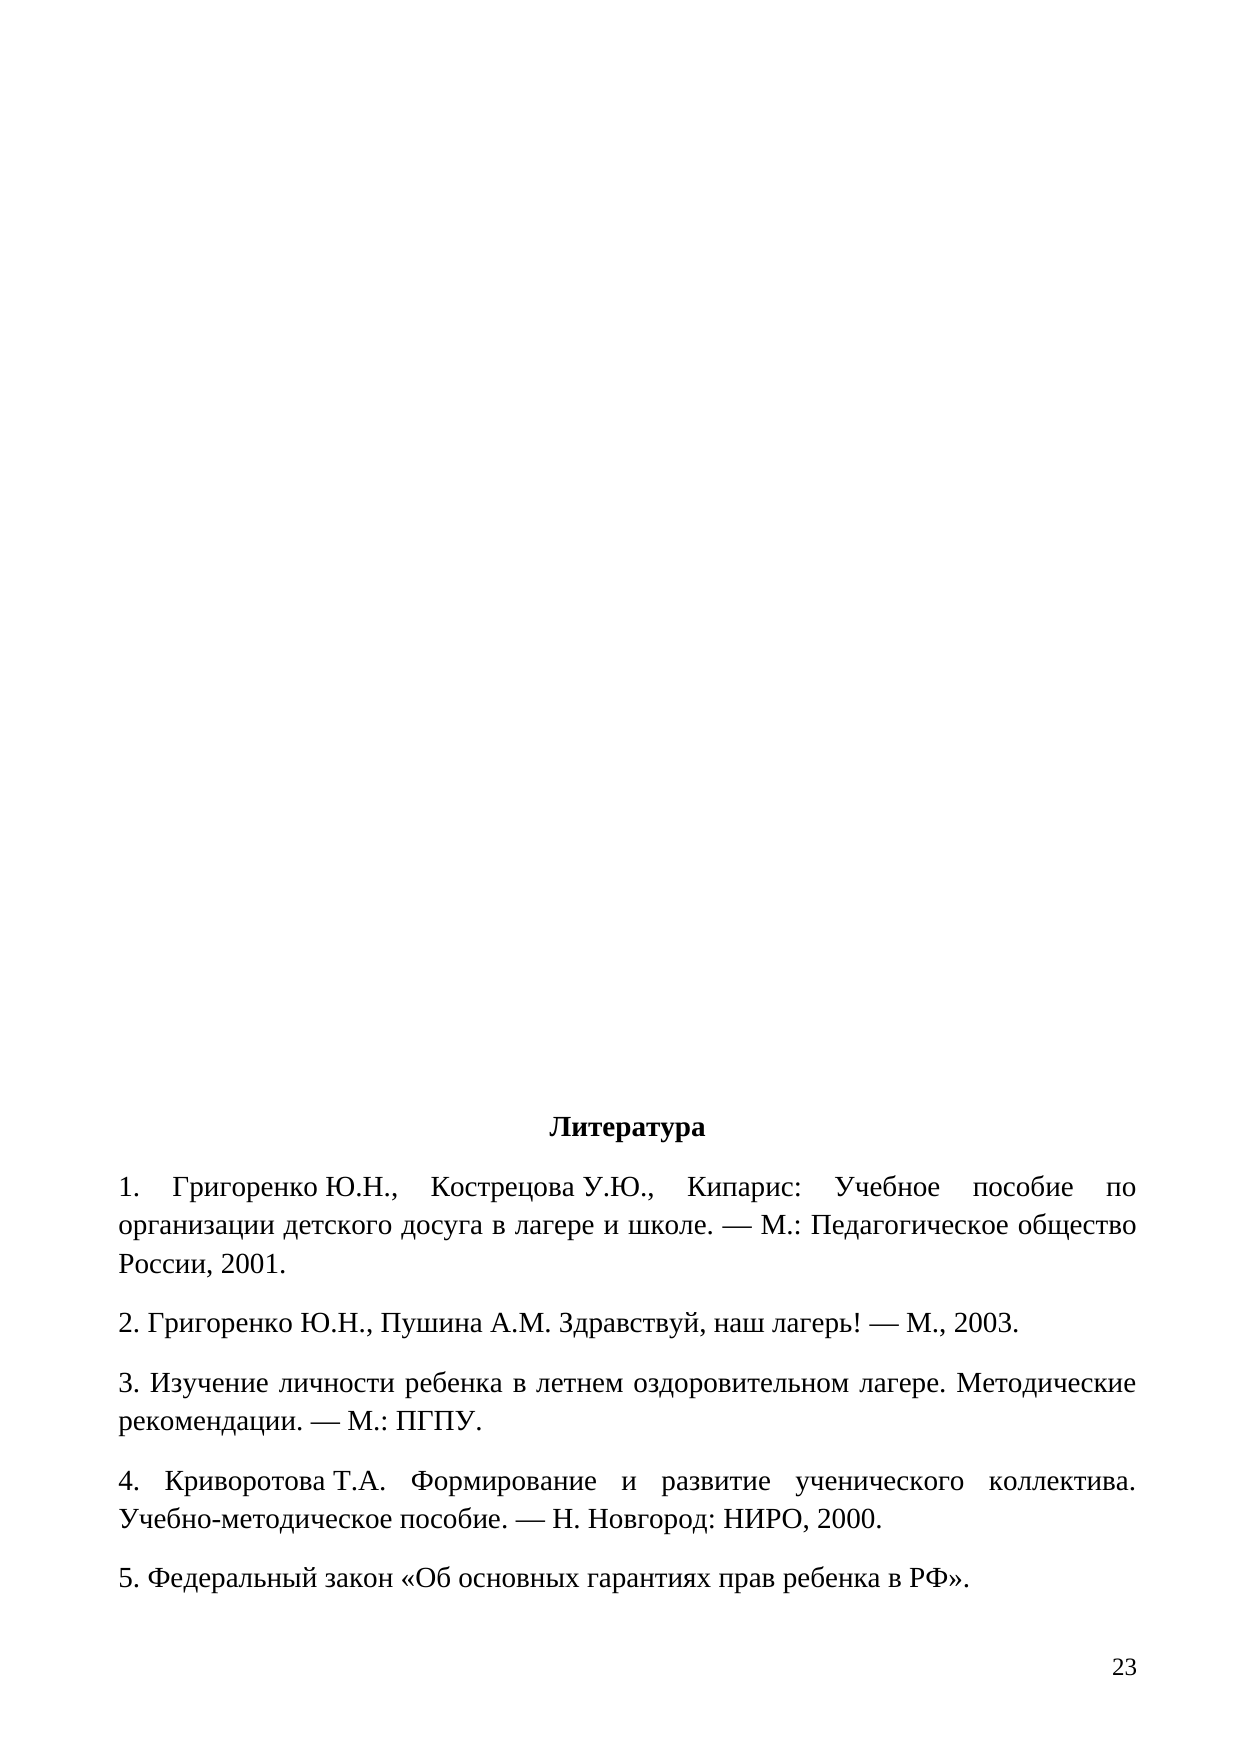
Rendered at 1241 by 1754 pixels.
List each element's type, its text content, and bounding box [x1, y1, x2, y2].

text 1. Григоренко Ю.Н., Кострецова У.Ю., Кипарис: Учебное пособие по организации детского досуга в лагере и школе. — М.: Педагогическое общество России, 2001. [118, 1169, 1137, 1279]
text 4. Криворотова Т.А. Формирование и развитие ученического коллектива. Учебно-методическое пособие. — Н. Новгород: НИРО, 2000. [118, 1463, 1137, 1535]
text 3. Изучение личности ребенка в летнем оздоровительном лагере. Методические рекомендации. — М.: ПГПУ. [118, 1365, 1137, 1437]
text 5. Федеральный закон «Об основных гарантиях прав ребенка в РФ». [118, 1561, 1137, 1594]
text Литература [118, 1109, 1137, 1143]
text 2. Григоренко Ю.Н., Пушина А.М. Здравствуй, наш лагерь! — М., 2003. [118, 1305, 1137, 1339]
